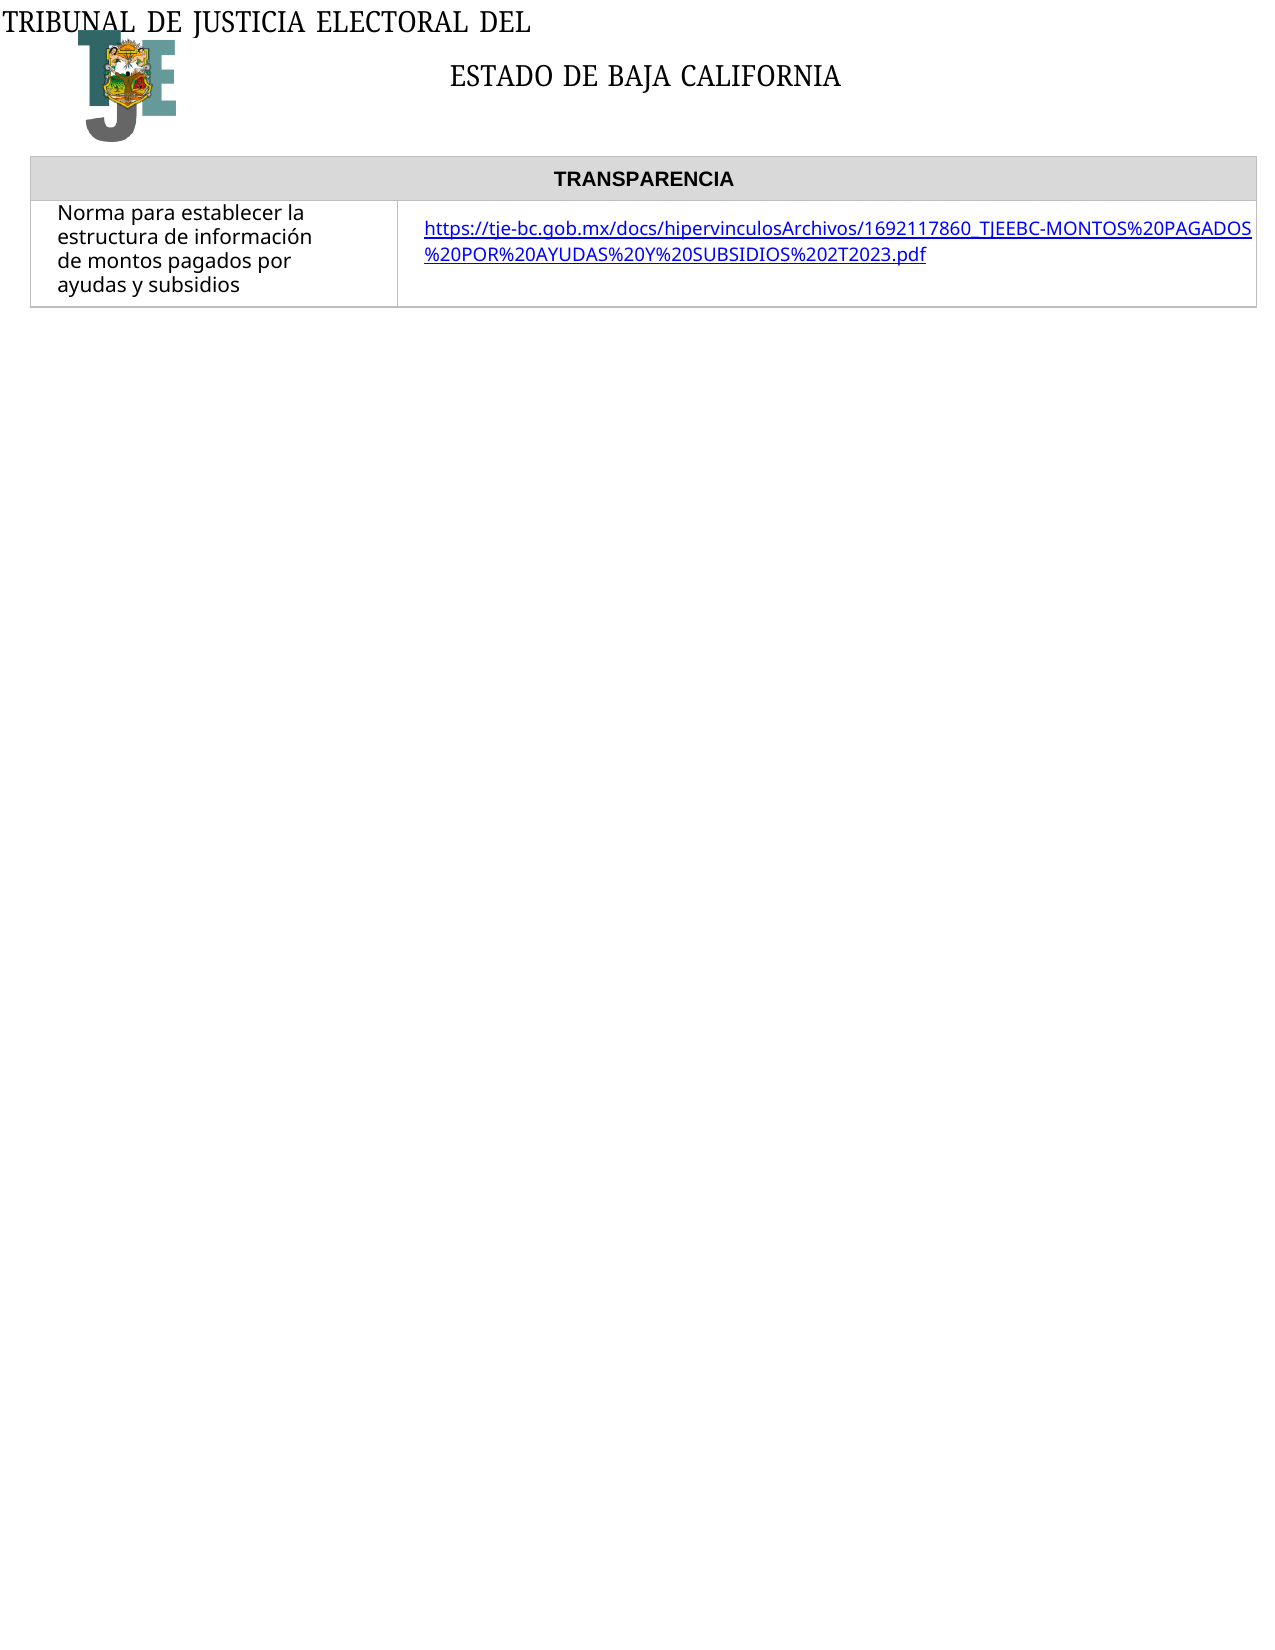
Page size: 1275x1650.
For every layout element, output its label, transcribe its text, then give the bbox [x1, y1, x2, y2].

text ESTADO DE BAJA CALIFORNIA [445, 60, 846, 93]
table_cell https://tje-bc.gob.mx/docs/hipervinculosArchivos/1692117860_TJEEBC-MONTOS%20PAGADOS%20POR%20AYUDAS%20Y%20SUBSIDIOS%202T2023.pdf [398, 201, 1256, 306]
picture [77, 30, 176, 142]
table_cell Norma para establecer la estructura de información de montos pagados por ayudas y subsidios [31, 201, 397, 306]
table_header TRANSPARENCIA [31, 157, 1256, 200]
